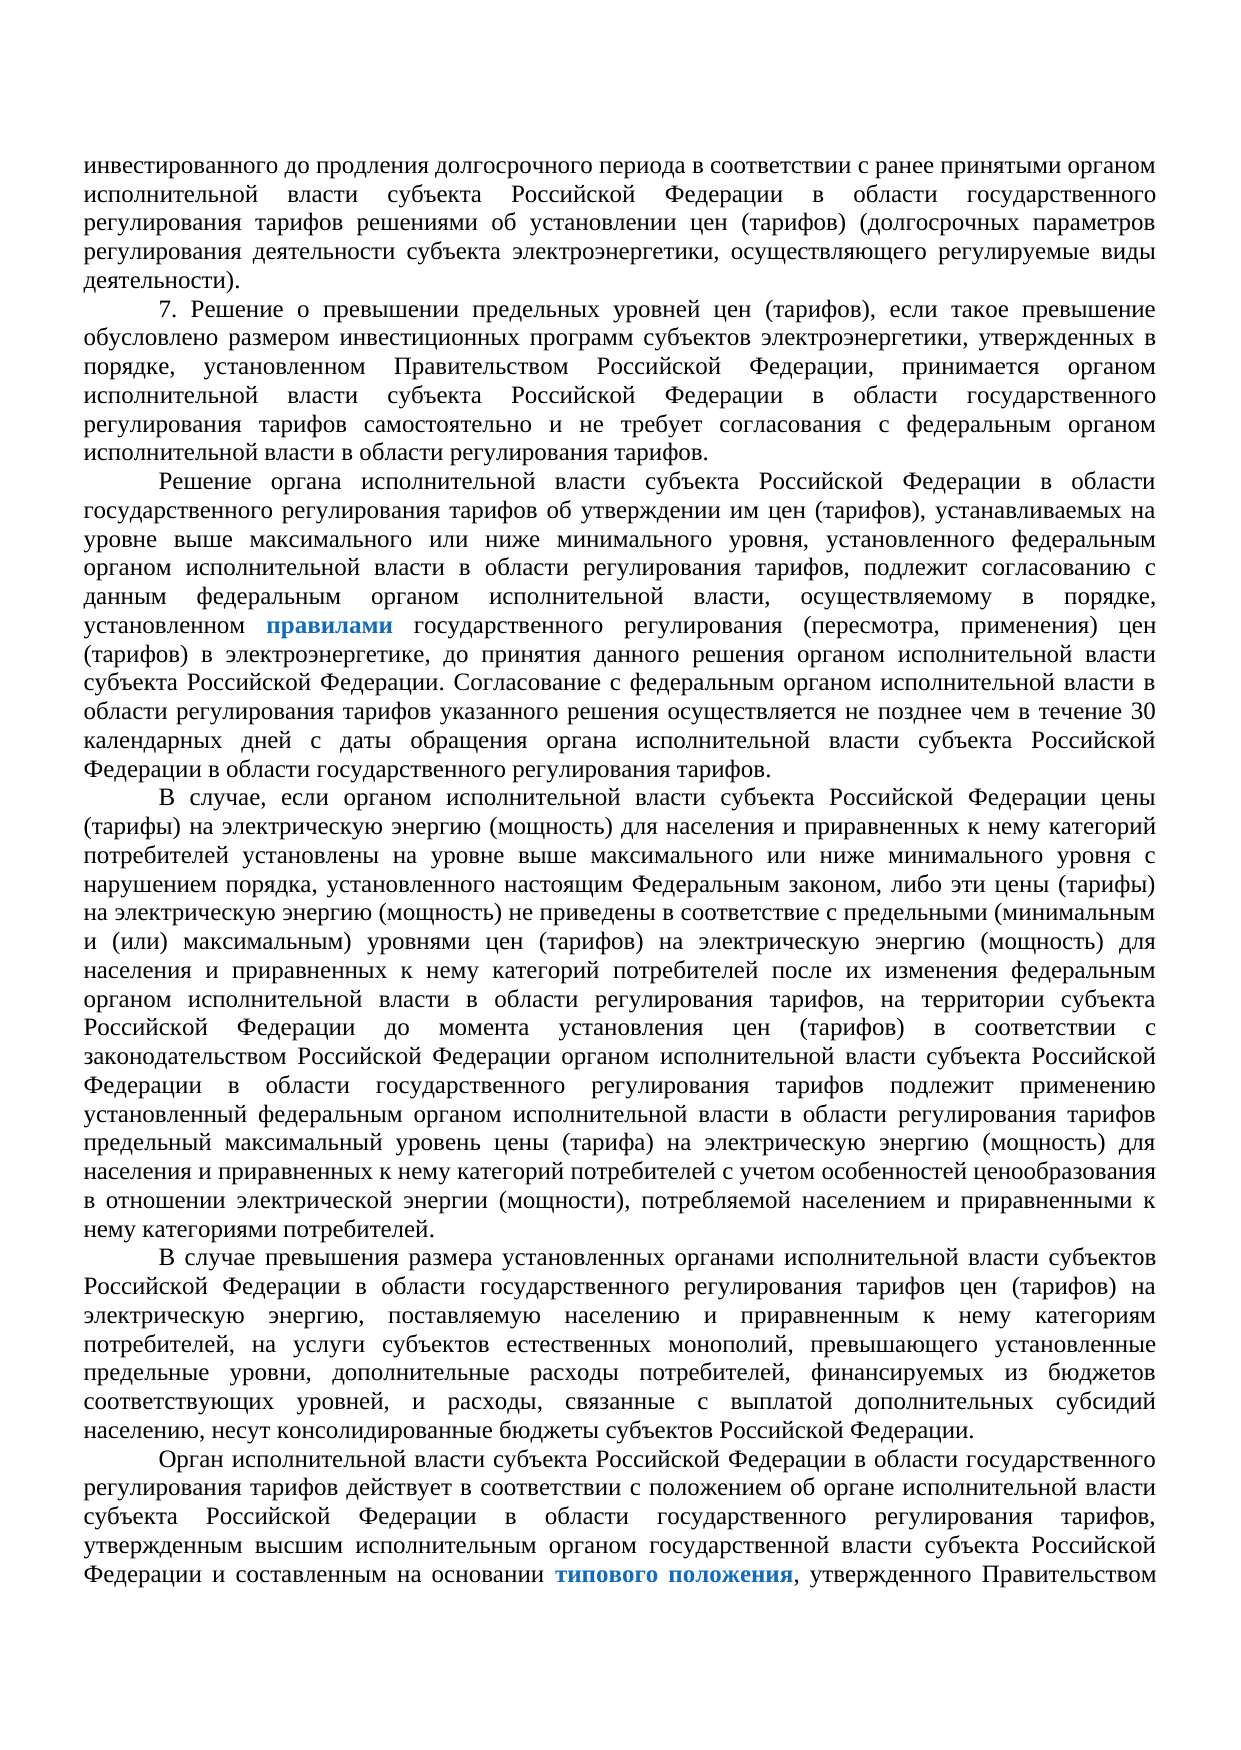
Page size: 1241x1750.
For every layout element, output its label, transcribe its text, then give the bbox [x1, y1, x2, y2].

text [83, 150, 1157, 294]
text 7. Решение о превышении предельных уровней цен (тарифов), если такое превышение обусловлено размером инвестиционных программ субъектов электроэнергетики, утвержденных в порядке, установленном Правительством Российской Федерации, принимается органом исполнительной власти субъекта Российской Федерации в области государственного регулирования тарифов самостоятельно и не требует согласования с федеральным органом исполнительной власти в области регулирования тарифов. [83, 294, 1157, 466]
text В случае, если органом исполнительной власти субъекта Российской Федерации цены (тарифы) на электрическую энергию (мощность) для населения и приравненных к нему категорий потребителей установлены на уровне выше максимального или ниже минимального уровня с нарушением порядка, установленного настоящим Федеральным законом, либо эти цены (тарифы) на электрическую энергию (мощность) не приведены в соответствие с предельными (минимальным и (или) максимальным) уровнями цен (тарифов) на электрическую энергию (мощность) для населения и приравненных к нему категорий потребителей после их изменения федеральным органом исполнительной власти в области регулирования тарифов, на территории субъекта Российской Федерации до момента установления цен (тарифов) в соответствии с законодательством Российской Федерации органом исполнительной власти субъекта Российской Федерации в области государственного регулирования тарифов подлежит применению установленный федеральным органом исполнительной власти в области регулирования тарифов предельный максимальный уровень цены (тарифа) на электрическую энергию (мощность) для населения и приравненных к нему категорий потребителей с учетом особенностей ценообразования в отношении электрической энергии (мощности), потребляемой населением и приравненными к нему категориями потребителей. [83, 782, 1157, 1242]
text В случае превышения размера установленных органами исполнительной власти субъектов Российской Федерации в области государственного регулирования тарифов цен (тарифов) на электрическую энергию, поставляемую населению и приравненным к нему категориям потребителей, на услуги субъектов естественных монополий, превышающего установленные предельные уровни, дополнительные расходы потребителей, финансируемых из бюджетов соответствующих уровней, и расходы, связанные с выплатой дополнительных субсидий населению, несут консолидированные бюджеты субъектов Российской Федерации. [83, 1242, 1157, 1444]
text Решение органа исполнительной власти субъекта Российской Федерации в области государственного регулирования тарифов об утверждении им цен (тарифов), устанавливаемых на уровне выше максимального или ниже минимального уровня, установленного федеральным органом исполнительной власти в области регулирования тарифов, подлежит согласованию с данным федеральным органом исполнительной власти, осуществляемому в порядке, установленном правилами государственного регулирования (пересмотра, применения) цен (тарифов) в электроэнергетике, до принятия данного решения органом исполнительной власти субъекта Российской Федерации. Согласование с федеральным органом исполнительной власти в области регулирования тарифов указанного решения осуществляется не позднее чем в течение 30 календарных дней с даты обращения органа исполнительной власти субъекта Российской Федерации в области государственного регулирования тарифов. [83, 466, 1157, 782]
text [83, 1444, 1157, 1587]
